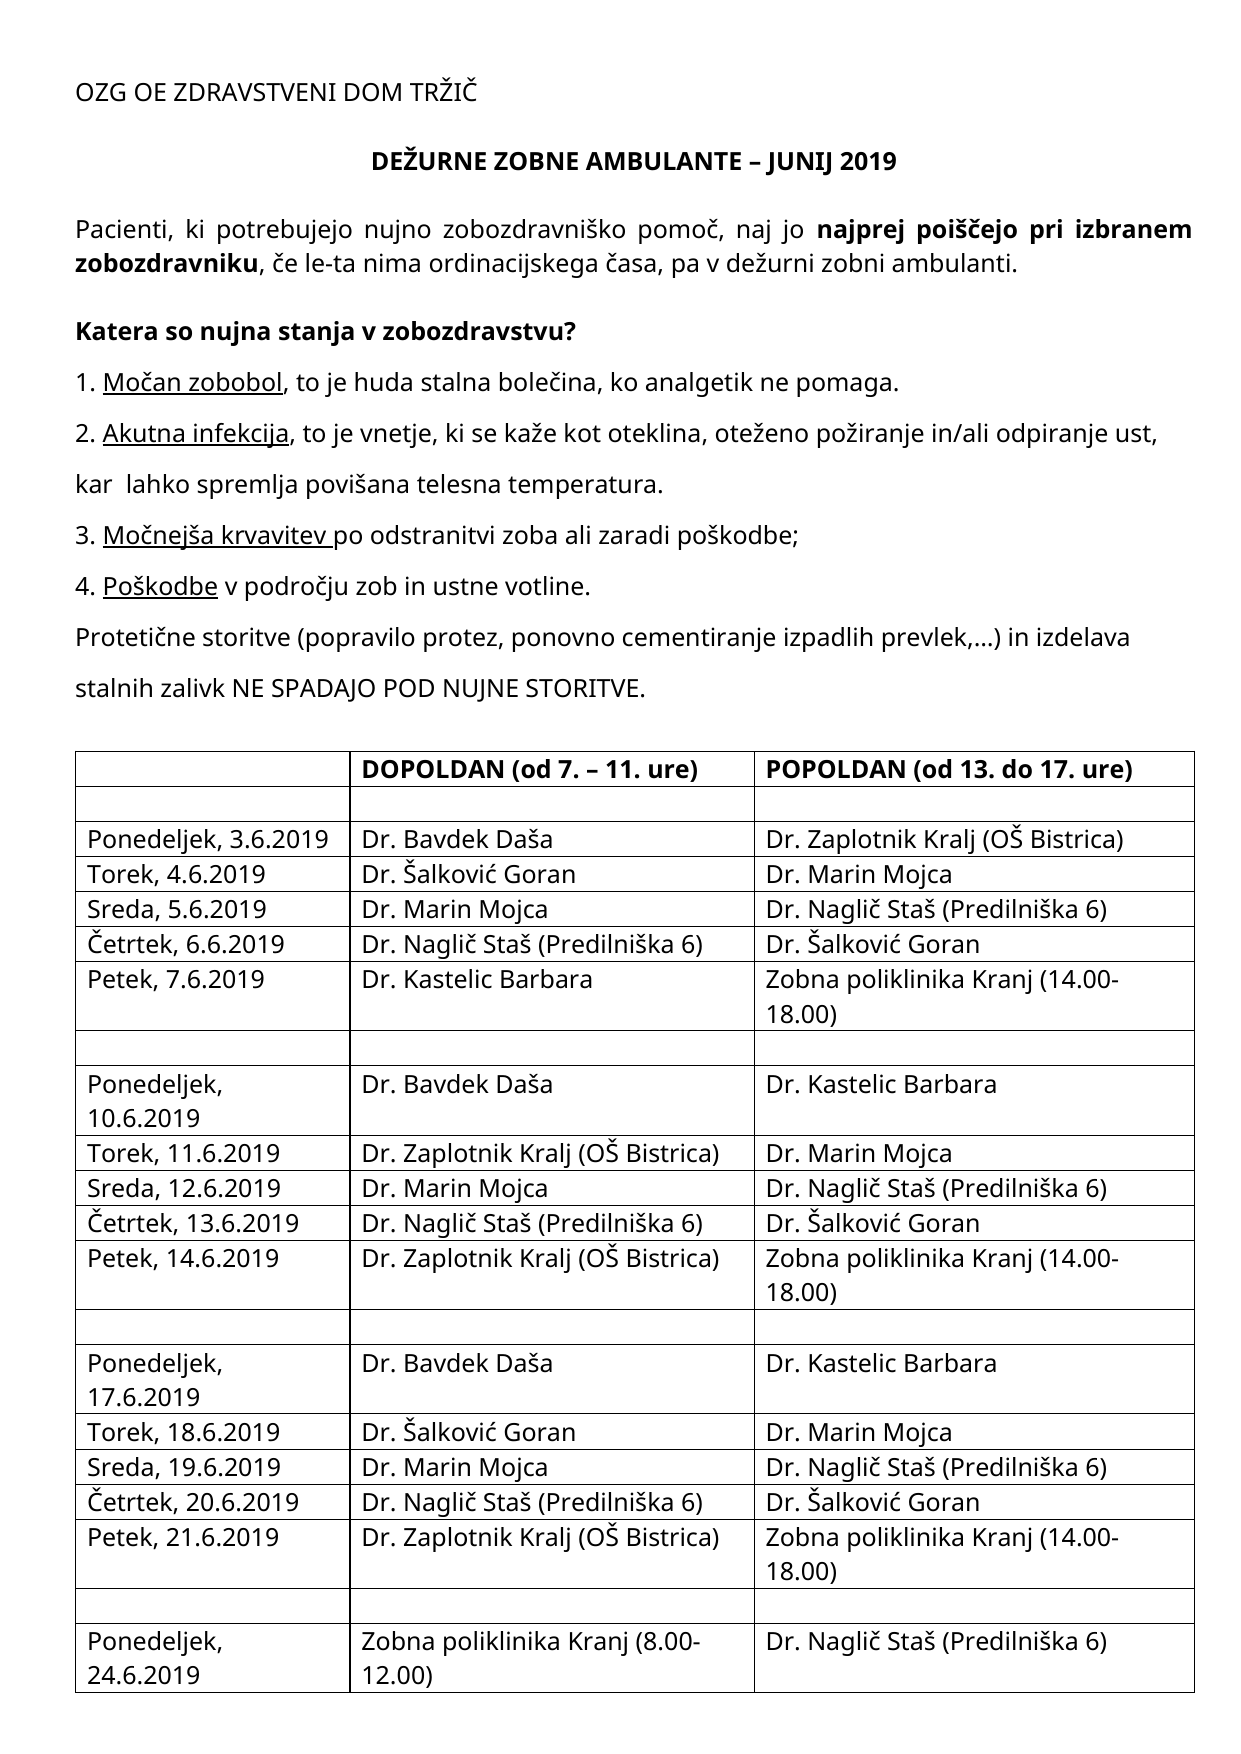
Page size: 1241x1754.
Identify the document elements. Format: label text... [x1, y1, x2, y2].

table_cell Zobna poliklinika Kranj (14.00-18.00) [755, 1520, 1194, 1588]
text Katera so nujna stanja v zobozdravstvu? 1. Močan zobobol, to je huda stalna bolečina, ko analgetik ne pomaga. 2. Akutna infekcija, to je vnetje, ki se kaže kot oteklina, oteženo požiranje in/ali odpiranje ust, kar lahko spremlja povišana telesna temperatura. 3. Močnejša krvavitev po odstranitvi zoba ali zaradi poškodbe; 4. Poškodbe v področju zob in ustne votline. Protetične storitve (popravilo protez, ponovno cementiranje izpadlih prevlek,…) in izdelava stalnih zalivk NE SPADAJO POD NUJNE STORITVE. [75, 313, 1193, 705]
text OZG OE ZDRAVSTVENI DOM TRŽIČ [75, 75, 1193, 109]
table_cell Petek, 7.6.2019 [76, 962, 349, 1030]
table_cell Torek, 4.6.2019 [76, 857, 349, 891]
table_header POPOLDAN (od 13. do 17. ure) [755, 752, 1194, 786]
table_cell Torek, 11.6.2019 [76, 1136, 349, 1170]
table_cell Zobna poliklinika Kranj (8.00-12.00) [351, 1624, 754, 1692]
table_cell Dr. Zaplotnik Kralj (OŠ Bistrica) [351, 1520, 754, 1588]
table_cell Dr. Marin Mojca [755, 857, 1194, 891]
table_cell Ponedeljek, 10.6.2019 [76, 1066, 349, 1134]
table_cell Dr. Zaplotnik Kralj (OŠ Bistrica) [351, 1136, 754, 1170]
table_cell Dr. Marin Mojca [351, 1450, 754, 1483]
table_cell Zobna poliklinika Kranj (14.00-18.00) [755, 962, 1194, 1030]
table_cell Dr. Marin Mojca [351, 892, 754, 926]
table_cell Dr. Kastelic Barbara [351, 962, 754, 1030]
table_cell Ponedeljek, 3.6.2019 [76, 822, 349, 856]
table_cell Dr. Bavdek Daša [351, 1345, 754, 1413]
table_cell Petek, 21.6.2019 [76, 1520, 349, 1588]
table_cell Dr. Naglič Staš (Predilniška 6) [755, 892, 1194, 926]
table_cell Dr. Šalković Goran [755, 1485, 1194, 1519]
table_cell Dr. Marin Mojca [351, 1171, 754, 1205]
table_cell Dr. Šalković Goran [351, 1414, 754, 1448]
table_header [76, 752, 349, 786]
table_cell Ponedeljek, 24.6.2019 [76, 1624, 349, 1692]
table_cell [76, 1031, 349, 1065]
table_cell Torek, 18.6.2019 [76, 1414, 349, 1448]
table_cell Ponedeljek, 17.6.2019 [76, 1345, 349, 1413]
table_cell Četrtek, 20.6.2019 [76, 1485, 349, 1519]
table_cell Dr. Marin Mojca [755, 1136, 1194, 1170]
table_cell Dr. Bavdek Daša [351, 1066, 754, 1134]
table_cell Dr. Zaplotnik Kralj (OŠ Bistrica) [351, 1241, 754, 1309]
table_cell Dr. Naglič Staš (Predilniška 6) [351, 927, 754, 961]
table_cell Četrtek, 6.6.2019 [76, 927, 349, 961]
table_cell Sreda, 12.6.2019 [76, 1171, 349, 1205]
table_cell Dr. Šalković Goran [755, 927, 1194, 961]
table_cell [351, 1310, 754, 1344]
table_header DOPOLDAN (od 7. – 11. ure) [351, 752, 754, 786]
table_cell Dr. Naglič Staš (Predilniška 6) [755, 1450, 1194, 1483]
table_cell Četrtek, 13.6.2019 [76, 1206, 349, 1240]
table_cell Zobna poliklinika Kranj (14.00-18.00) [755, 1241, 1194, 1309]
table_cell Dr. Bavdek Daša [351, 822, 754, 856]
table_cell [351, 1589, 754, 1623]
table_cell Sreda, 19.6.2019 [76, 1450, 349, 1483]
table_cell [755, 1310, 1194, 1344]
table_cell [76, 1310, 349, 1344]
table_cell [351, 787, 754, 821]
table_cell [351, 1031, 754, 1065]
table_cell [755, 1031, 1194, 1065]
text DEŽURNE ZOBNE AMBULANTE – JUNIJ 2019 [75, 143, 1193, 177]
table_cell Sreda, 5.6.2019 [76, 892, 349, 926]
table_cell Petek, 14.6.2019 [76, 1241, 349, 1309]
table_cell Dr. Naglič Staš (Predilniška 6) [351, 1206, 754, 1240]
table_cell Dr. Kastelic Barbara [755, 1345, 1194, 1413]
table_cell Dr. Naglič Staš (Predilniška 6) [755, 1624, 1194, 1692]
table_cell Dr. Naglič Staš (Predilniška 6) [351, 1485, 754, 1519]
table_cell [76, 787, 349, 821]
text Pacienti, ki potrebujejo nujno zobozdravniško pomoč, naj jo najprej poiščejo pri izbranem zobozdravniku, če le-ta nima ordinacijskega časa, pa v dežurni zobni ambulanti. [75, 211, 1193, 279]
table_cell Dr. Zaplotnik Kralj (OŠ Bistrica) [755, 822, 1194, 856]
table_cell [755, 787, 1194, 821]
table_cell Dr. Šalković Goran [351, 857, 754, 891]
table_cell [755, 1589, 1194, 1623]
table_cell Dr. Naglič Staš (Predilniška 6) [755, 1171, 1194, 1205]
table_cell Dr. Marin Mojca [755, 1414, 1194, 1448]
table_cell Dr. Kastelic Barbara [755, 1066, 1194, 1134]
table_cell Dr. Šalković Goran [755, 1206, 1194, 1240]
table_cell [76, 1589, 349, 1623]
